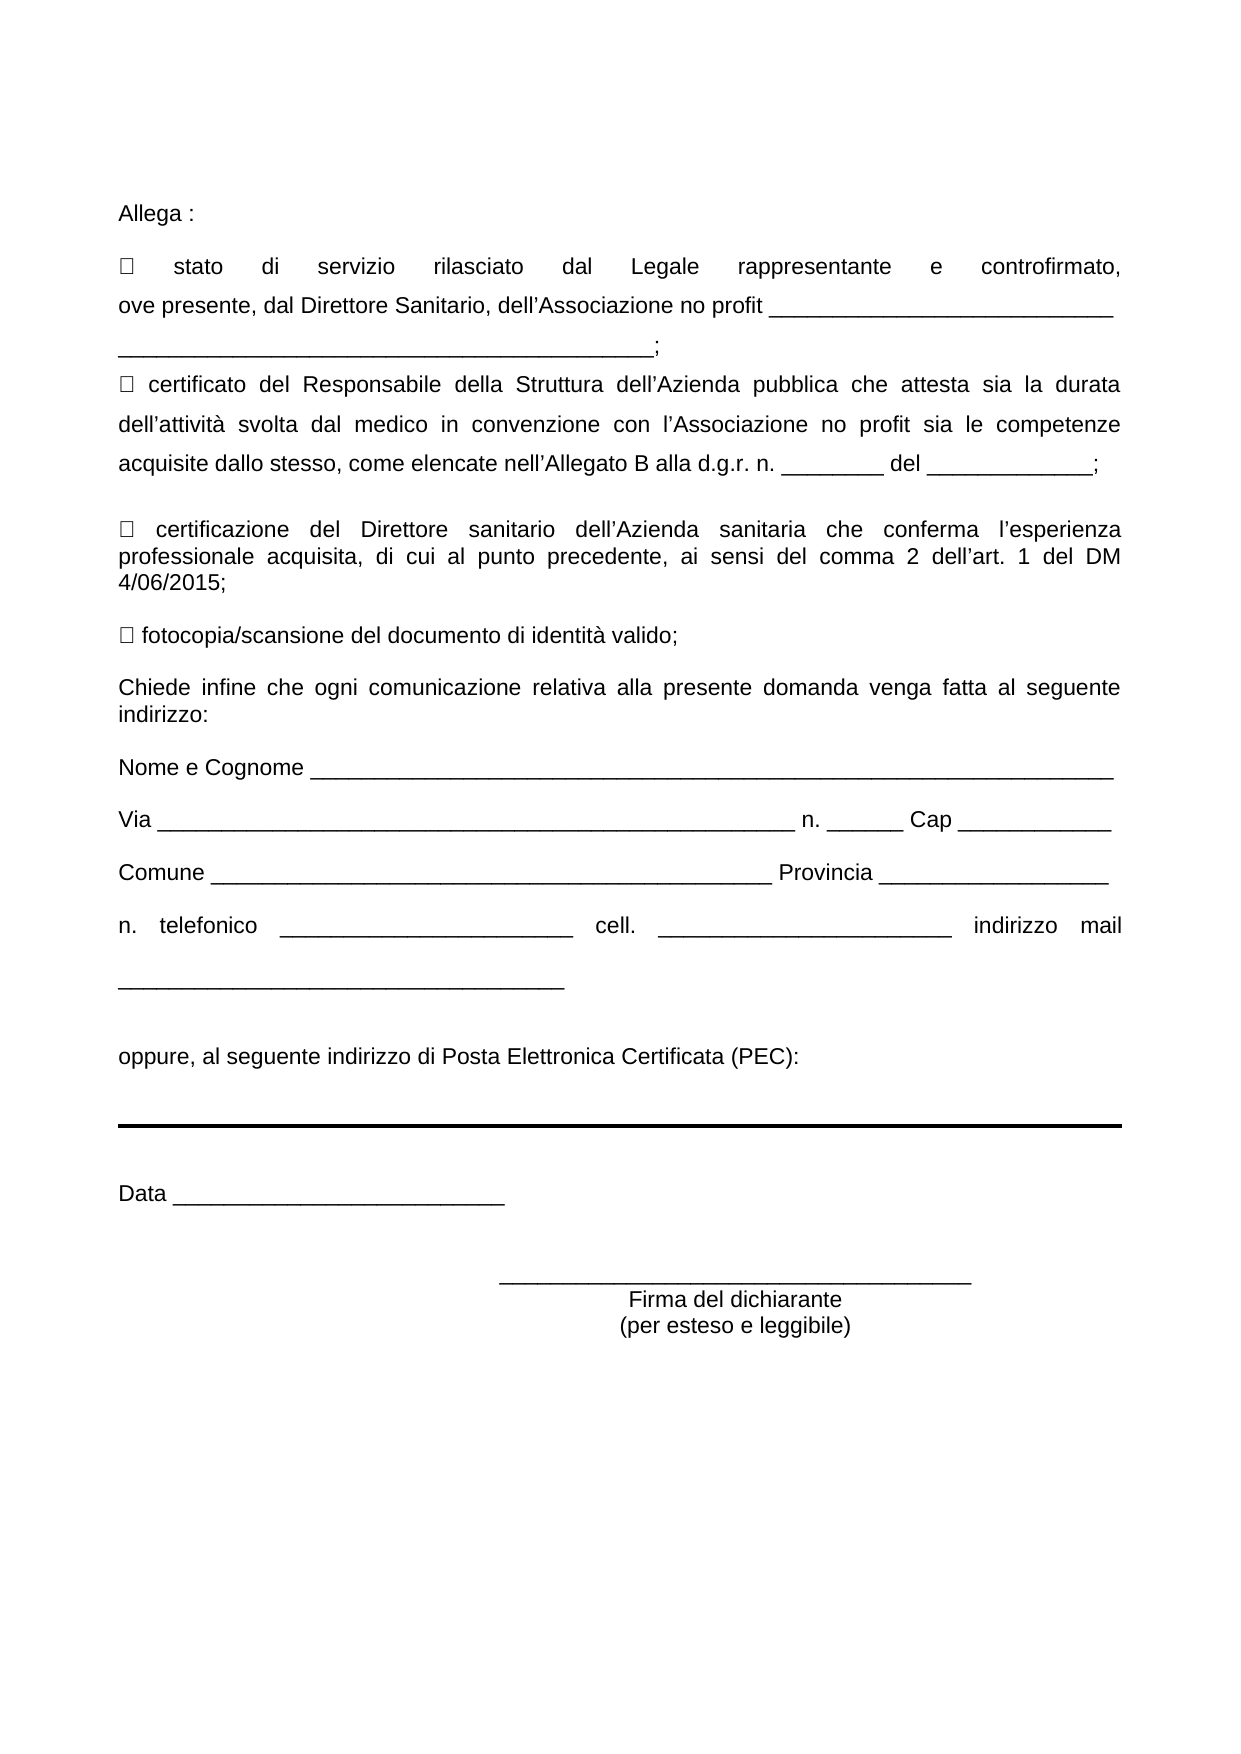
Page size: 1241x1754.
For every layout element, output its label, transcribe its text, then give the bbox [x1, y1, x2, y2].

text n. telefonico _______________________ cell. _______________________ indirizzo mail ___________________________________ [118, 912, 1122, 991]
text Comune ____________________________________________ Provincia __________________ [118, 859, 1122, 885]
text 􀀀 fotocopia/scansione del documento di identità valido; [118, 622, 1122, 648]
text Chiede infine che ogni comunicazione relativa alla presente domanda venga fatta al seguente indirizzo: [118, 674, 1122, 727]
text _____________________________________ [118, 1259, 1122, 1286]
text Allega : [118, 200, 1122, 227]
text Via __________________________________________________ n. ______ Cap ____________ [118, 806, 1122, 832]
text Firma del dichiarante [118, 1286, 1122, 1312]
text 􀀀 certificato del Responsabile della Struttura dell’Azienda pubblica che attesta sia la durata dell’attività svolta dal medico in convenzione con l’Associazione no profit sia le competenze acquisite dallo stesso, come elencate nell’Allegato B alla d.g.r. n. ________ del _____________; [118, 371, 1122, 477]
text Data __________________________ [118, 1180, 1122, 1207]
text 􀀀 certificazione del Direttore sanitario dell’Azienda sanitaria che conferma l’esperienza professionale acquisita, di cui al punto precedente, ai sensi del comma 2 dell’art. 1 del DM 4/06/2015; [118, 516, 1122, 595]
text (per esteso e leggibile) [118, 1312, 1122, 1338]
text 􀀀 stato di servizio rilasciato dal Legale rappresentante e controfirmato, ove presente, dal Direttore Sanitario, dell’Associazione no profit _____________________________________________________________________; [118, 253, 1122, 358]
text Nome e Cognome _______________________________________________________________ [118, 753, 1122, 780]
text oppure, al seguente indirizzo di Posta Elettronica Certificata (PEC): [118, 1043, 1122, 1070]
